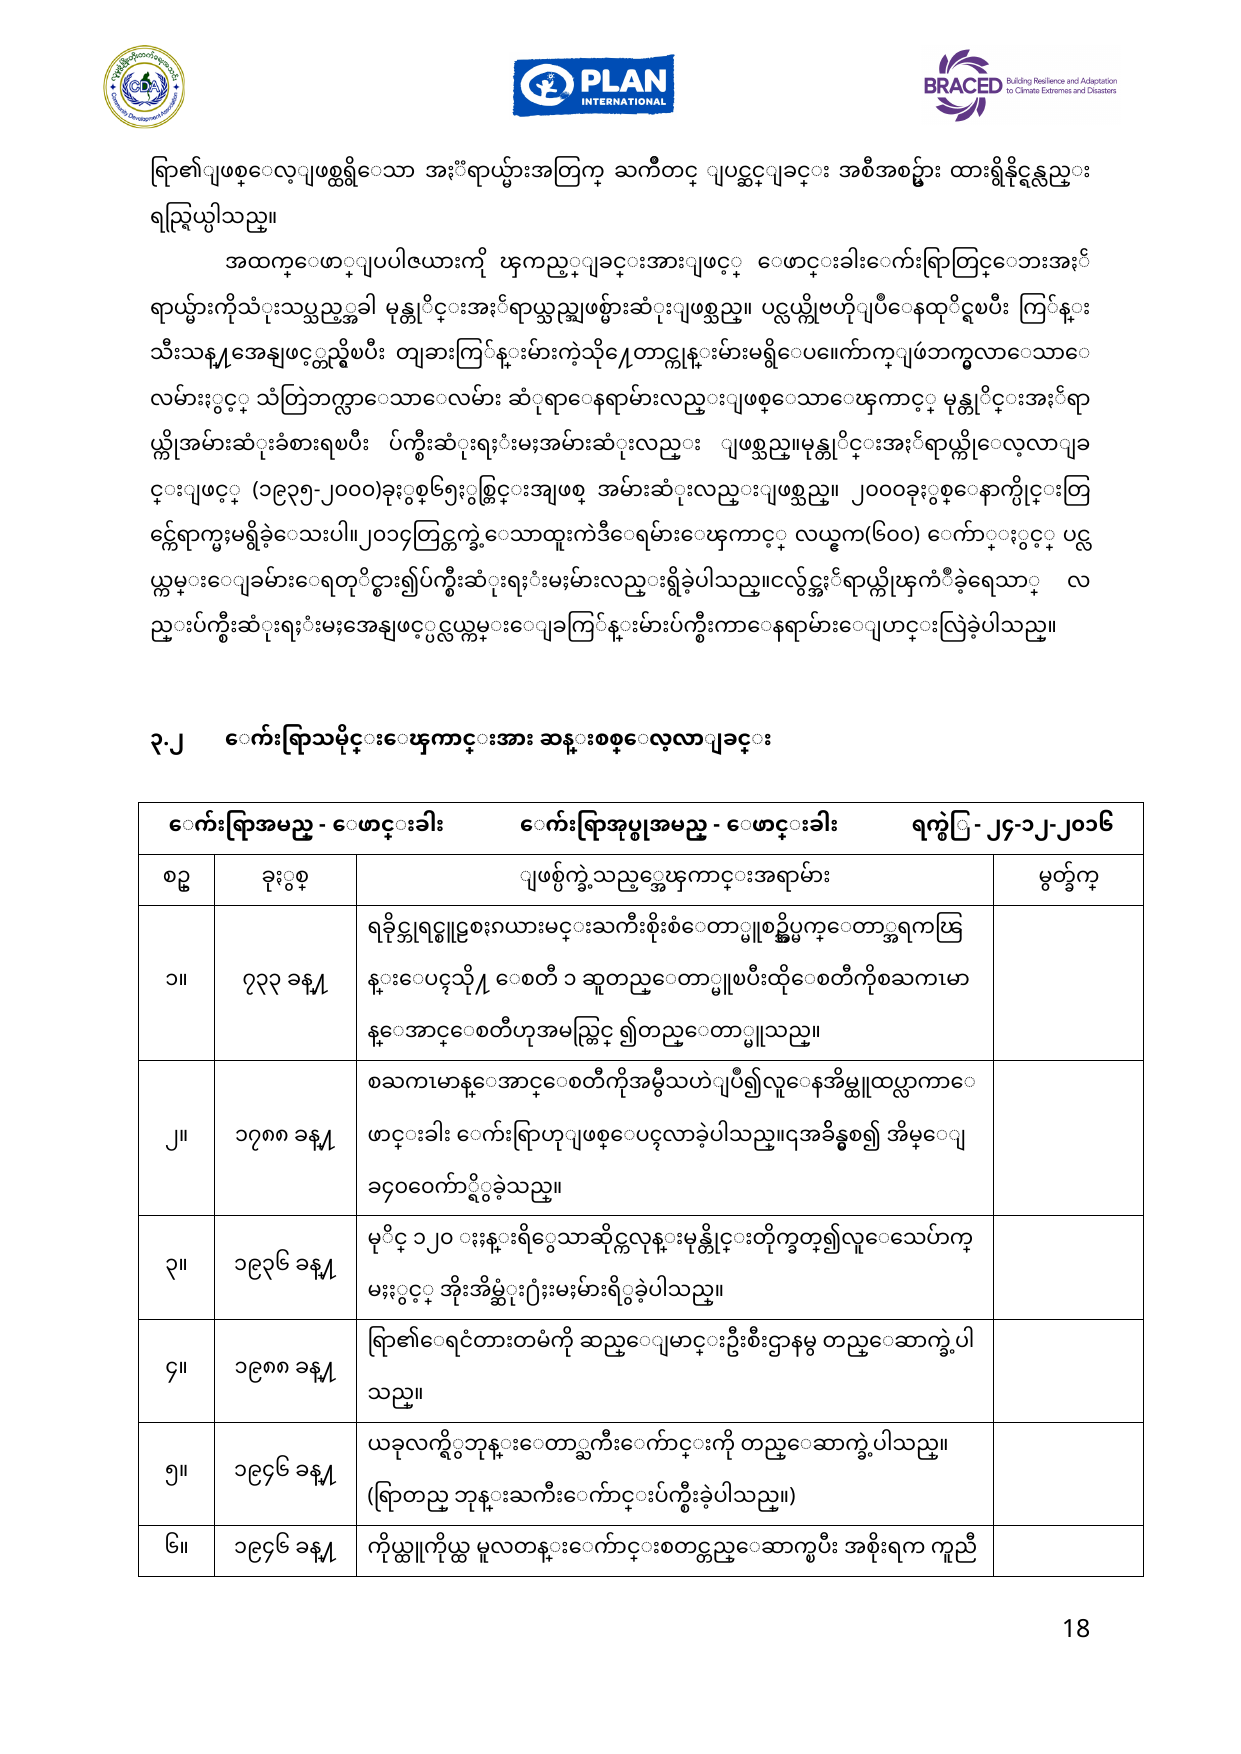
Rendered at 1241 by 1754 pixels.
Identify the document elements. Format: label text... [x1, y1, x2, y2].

table_cell ၄။ [139, 1320, 214, 1422]
text ၃.၂ ေက်းရြာသမိုင္းေၾကာင္းအား ဆန္းစစ္ေလ့လာျခင္း [150, 717, 1090, 763]
table_cell ၃။ [139, 1216, 214, 1318]
table_cell [994, 1216, 1143, 1318]
table_cell စဥ္ [139, 855, 214, 904]
table_cell ၁၉၈၈ ခန္႔ [215, 1320, 356, 1422]
table_cell ၇၃၃ ခန္႔ [215, 906, 356, 1060]
text အထက္ေဖာ္ျပပါဇယားကို ၾကည့္ျခင္းအားျဖင့္ ေဖာင္းခါးေက်းရြာတြင္ေဘးအႏၲရာယ္မ်ားကိုသံုးသပ္သည့္အခါ မုန္တုိင္းအႏၲရာယ္သည္အျဖစ္မ်ားဆံုးျဖစ္သည္။ ပင္လယ္ကိုဗဟိုျပဳေနထုိင္ရၿပီး ကြ်န္းသီးသန္႔အေနျဖင့္တည္ရွိၿပီး တျခားကြ်န္းမ်ားကဲ့သို႔ေတာင္ကုန္းမ်ားမရွိေပ။ေက်ာက္ျဖဴဘက္မွလာေသာေလမ်ားႏွင့္ သံတြဲဘက္လာေသာေလမ်ား ဆံုရာေနရာမ်ားလည္းျဖစ္ေသာေၾကာင့္ မုန္တုိင္းအႏၲရာယ္ကိုအမ်ားဆံုးခံစားရၿပီး ပ်က္စီးဆံုးရႈံးမႈအမ်ားဆံုးလည္း ျဖစ္သည္။မုန္တုိင္းအႏၲရာယ္ကိုေလ့လာျခင္းျဖင့္ (၁၉၃၅-၂၀၀၀)ခုႏွစ္၆၅ႏွစ္တြင္းအျဖစ္ အမ်ားဆံုးလည္းျဖစ္သည္။ ၂၀၀၀ခုႏွစ္ေနာက္ပိုင္းတြင္က်ေရာက္မႈမရွိခဲ့ေသးပါ။၂၀၁၄တြင္တက္ခဲ့ေသာထူးကဲဒီေရမ်ားေၾကာင့္ လယ္ဧက(၆၀၀) ေက်ာ္ႏွင့္ ပင္လယ္ကမ္းေျခမ်ားေရတုိင္စား၍ပ်က္စီးဆံုးရႈံးမႈမ်ားလည္းရွိခဲ့ပါသည္။ငလွ်င္အႏၲရာယ္ကိုၾကံဳခဲ့ရေသာ္ လည္းပ်က္စီးဆံုးရႈံးမႈအေနျဖင့္ပင္လယ္ကမ္းေျခကြ်န္းမ်ားပ်က္စီးကာေနရာမ်ားေျပာင္းလြဲခဲ့ပါသည္။ [150, 241, 1090, 685]
table_cell [994, 1320, 1143, 1422]
table_cell ၆။ [139, 1526, 214, 1576]
table_cell ျဖစ္ပ်က္ခဲ့သည့္အေၾကာင္းအရာမ်ား [357, 855, 993, 904]
picture [920, 45, 1122, 125]
table_cell ၁၉၄၆ ခန္႔ [215, 1526, 356, 1576]
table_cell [357, 1526, 993, 1576]
table_cell ၂။ [139, 1061, 214, 1215]
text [150, 150, 1090, 241]
table_header ေက်းရြာအမည္ - ေဖာင္းခါး ေက်းရြာအုပ္စုအမည္ - ေဖာင္းခါး ရက္စဲြ - ၂၄-၁၂-၂၀၁၆ [139, 803, 1143, 854]
table_cell မွတ္ခ်က္ [994, 855, 1143, 904]
table_cell ၁၇၈၈ ခန္႔ [215, 1061, 356, 1215]
picture [509, 52, 678, 120]
table_cell [994, 1423, 1143, 1525]
table_cell ရခိုင္ဘုရင္စူဠစႏၵယားမင္းႀကီးစိုးစံေတာ္မူစဥ္အိပ္မက္ေတာ္အရကၽြန္းေပၚသို႔ ေစတီ ၁ ဆူတည္ေတာ္မူၿပီးထိုေစတီကိုစႀကၤမာန္ေအာင္ေစတီဟုအမည္တြင္ ၍တည္ေတာ္မူသည္။ [357, 906, 993, 1060]
table_cell [994, 1526, 1143, 1576]
table_cell ၁၉၃၆ ခန္႔ [215, 1216, 356, 1318]
table_cell ခုႏွစ္ [215, 855, 356, 904]
table_cell စႀကၤမာန္ေအာင္ေစတီကိုအမွီသဟဲျပဳ၍လူေနအိမ္ထူထပ္လာကာေဖာင္းခါး ေက်းရြာဟုျဖစ္ေပၚလာခဲ့ပါသည္။၎အခ်ိန္မွစ၍ အိမ္ေျခ၄၀၀ေက်ာ္ရိွခဲ့သည္။ [357, 1061, 993, 1215]
table_cell ရြာ၏ေရငံတားတမံကို ဆည္ေျမာင္းဦးစီးဌာနမွ တည္ေဆာက္ခဲ့ပါသည္။ [357, 1320, 993, 1422]
table_cell ၅။ [139, 1423, 214, 1525]
table_cell ၁။ [139, 906, 214, 1060]
table_cell မုိင္ ၁၂၀ ႏႈန္းရိွေသာဆိုင္ကလုန္းမုန္တိုင္းတိုက္ခတ္၍လူေသေပ်ာက္မႈႏွင့္ အိုးအိမ္ဆံုး႐ံႈးမႈမ်ားရိွခဲ့ပါသည္။ [357, 1216, 993, 1318]
picture [103, 45, 185, 129]
table_cell ၁၉၄၆ ခန္႔ [215, 1423, 356, 1525]
table_cell ယခုလက္ရိွဘုန္းေတာ္ႀကီးေက်ာင္းကို တည္ေဆာက္ခဲ့ပါသည္။ (ရြာတည္ ဘုန္းႀကီးေက်ာင္းပ်က္စီးခဲ့ပါသည္။) [357, 1423, 993, 1525]
table_cell [994, 906, 1143, 1060]
table_cell [994, 1061, 1143, 1215]
